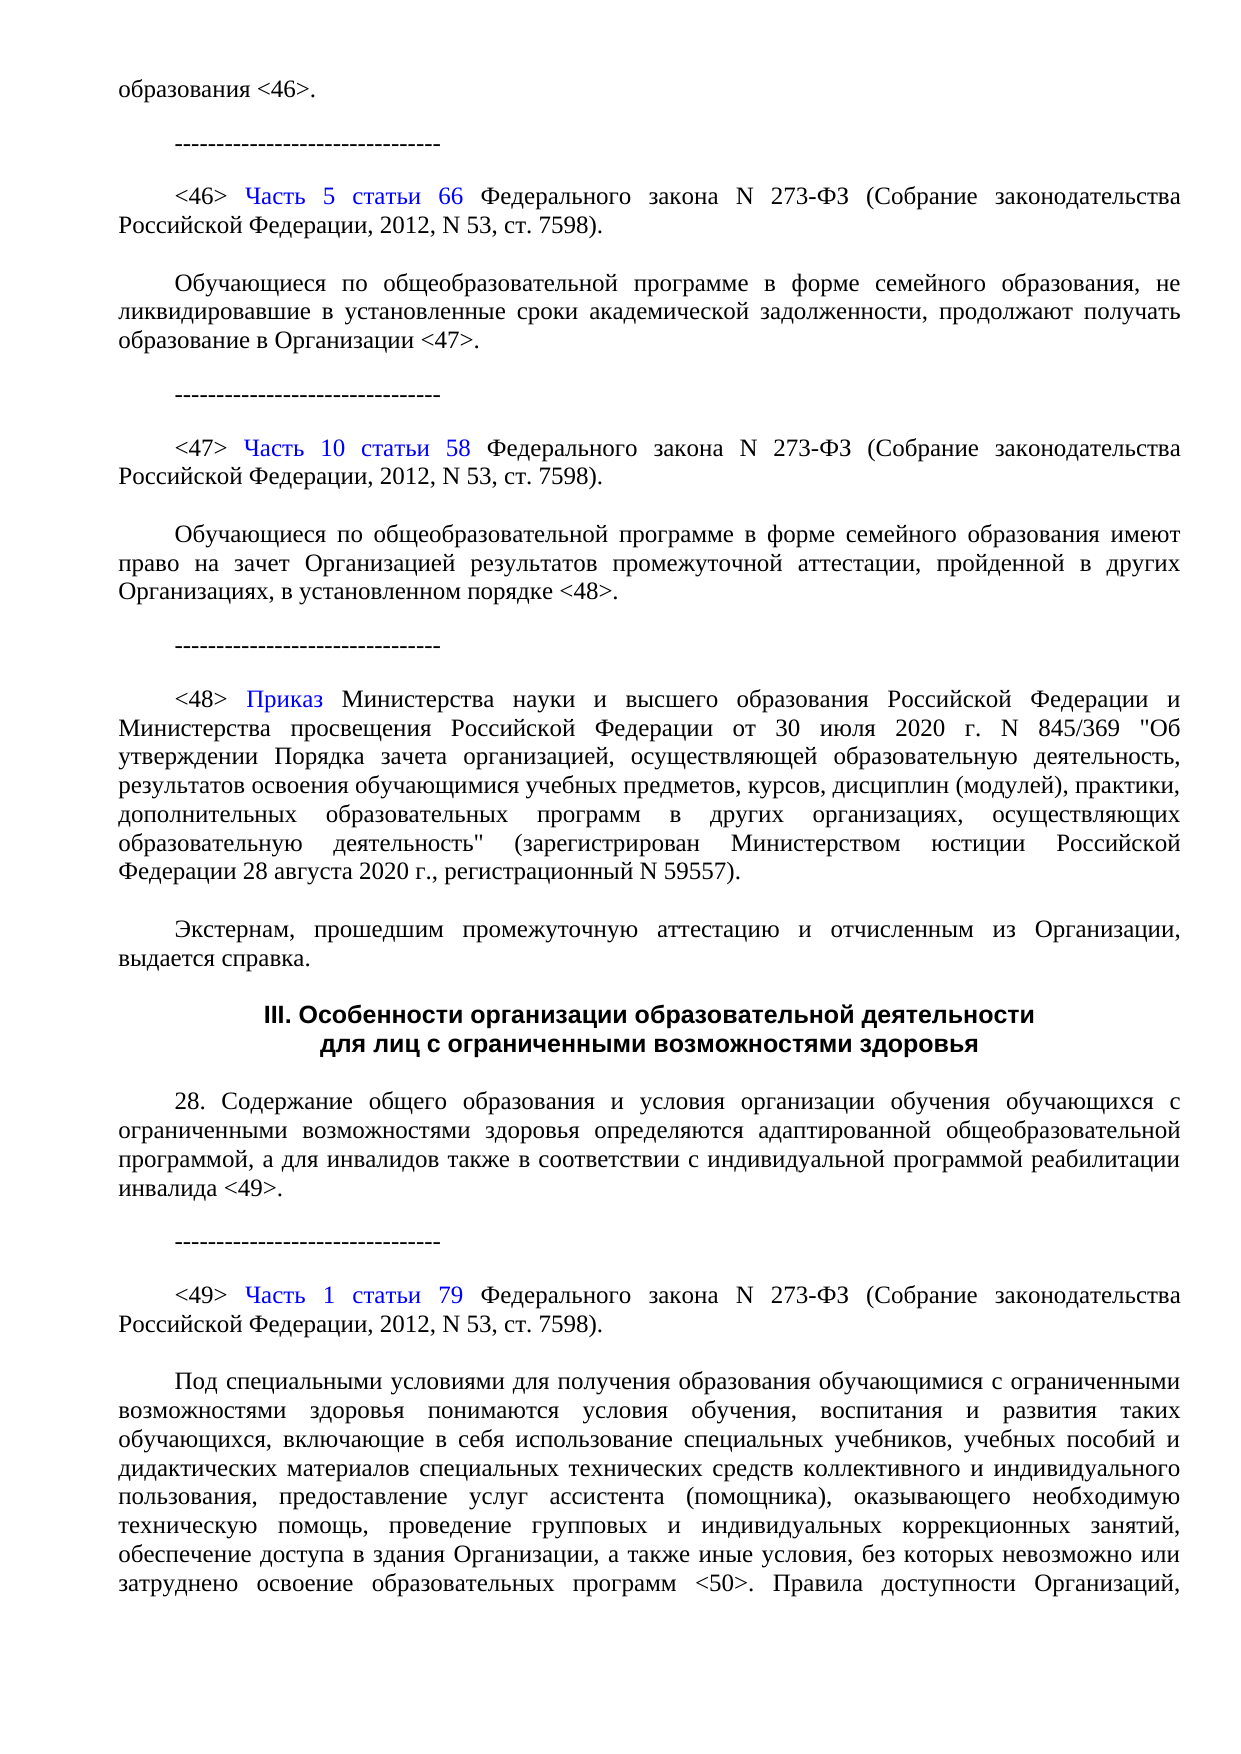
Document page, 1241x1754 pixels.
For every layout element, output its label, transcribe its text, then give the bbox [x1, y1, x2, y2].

text -------------------------------- [118, 1226, 1181, 1255]
text -------------------------------- [118, 379, 1181, 408]
title для лиц с ограниченными возможностями здоровья [118, 1029, 1181, 1058]
text <49> Часть 1 статьи 79 Федерального закона N 273-ФЗ (Собрание законодательства Российской Федерации, 2012, N 53, ст. 7598). [118, 1280, 1181, 1338]
text -------------------------------- [118, 128, 1181, 156]
title III. Особенности организации образовательной деятельности [118, 1000, 1181, 1029]
text 28. Содержание общего образования и условия организации обучения обучающихся с ограниченными возможностями здоровья определяются адаптированной общеобразовательной программой, а для инвалидов также в соответствии с индивидуальной программой реабилитации инвалида <49>. [118, 1086, 1181, 1201]
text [118, 74, 1181, 103]
text <47> Часть 10 статьи 58 Федерального закона N 273-ФЗ (Собрание законодательства Российской Федерации, 2012, N 53, ст. 7598). [118, 433, 1181, 490]
text <48> Приказ Министерства науки и высшего образования Российской Федерации и Министерства просвещения Российской Федерации от 30 июля 2020 г. N 845/369 "Об утверждении Порядка зачета организацией, осуществляющей образовательную деятельность, результатов освоения обучающимися учебных предметов, курсов, дисциплин (модулей), практики, дополнительных образовательных программ в других организациях, осуществляющих образовательную деятельность" (зарегистрирован Министерством юстиции Российской Федерации 28 августа 2020 г., регистрационный N 59557). [118, 684, 1181, 885]
text Обучающиеся по общеобразовательной программе в форме семейного образования имеют право на зачет Организацией результатов промежуточной аттестации, пройденной в других Организациях, в установленном порядке <48>. [118, 519, 1181, 605]
text Обучающиеся по общеобразовательной программе в форме семейного образования, не ликвидировавшие в установленные сроки академической задолженности, продолжают получать образование в Организации <47>. [118, 268, 1181, 354]
text -------------------------------- [118, 630, 1181, 659]
text Экстернам, прошедшим промежуточную аттестацию и отчисленным из Организации, выдается справка. [118, 914, 1181, 971]
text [118, 1366, 1181, 1596]
text <46> Часть 5 статьи 66 Федерального закона N 273-ФЗ (Собрание законодательства Российской Федерации, 2012, N 53, ст. 7598). [118, 181, 1181, 239]
